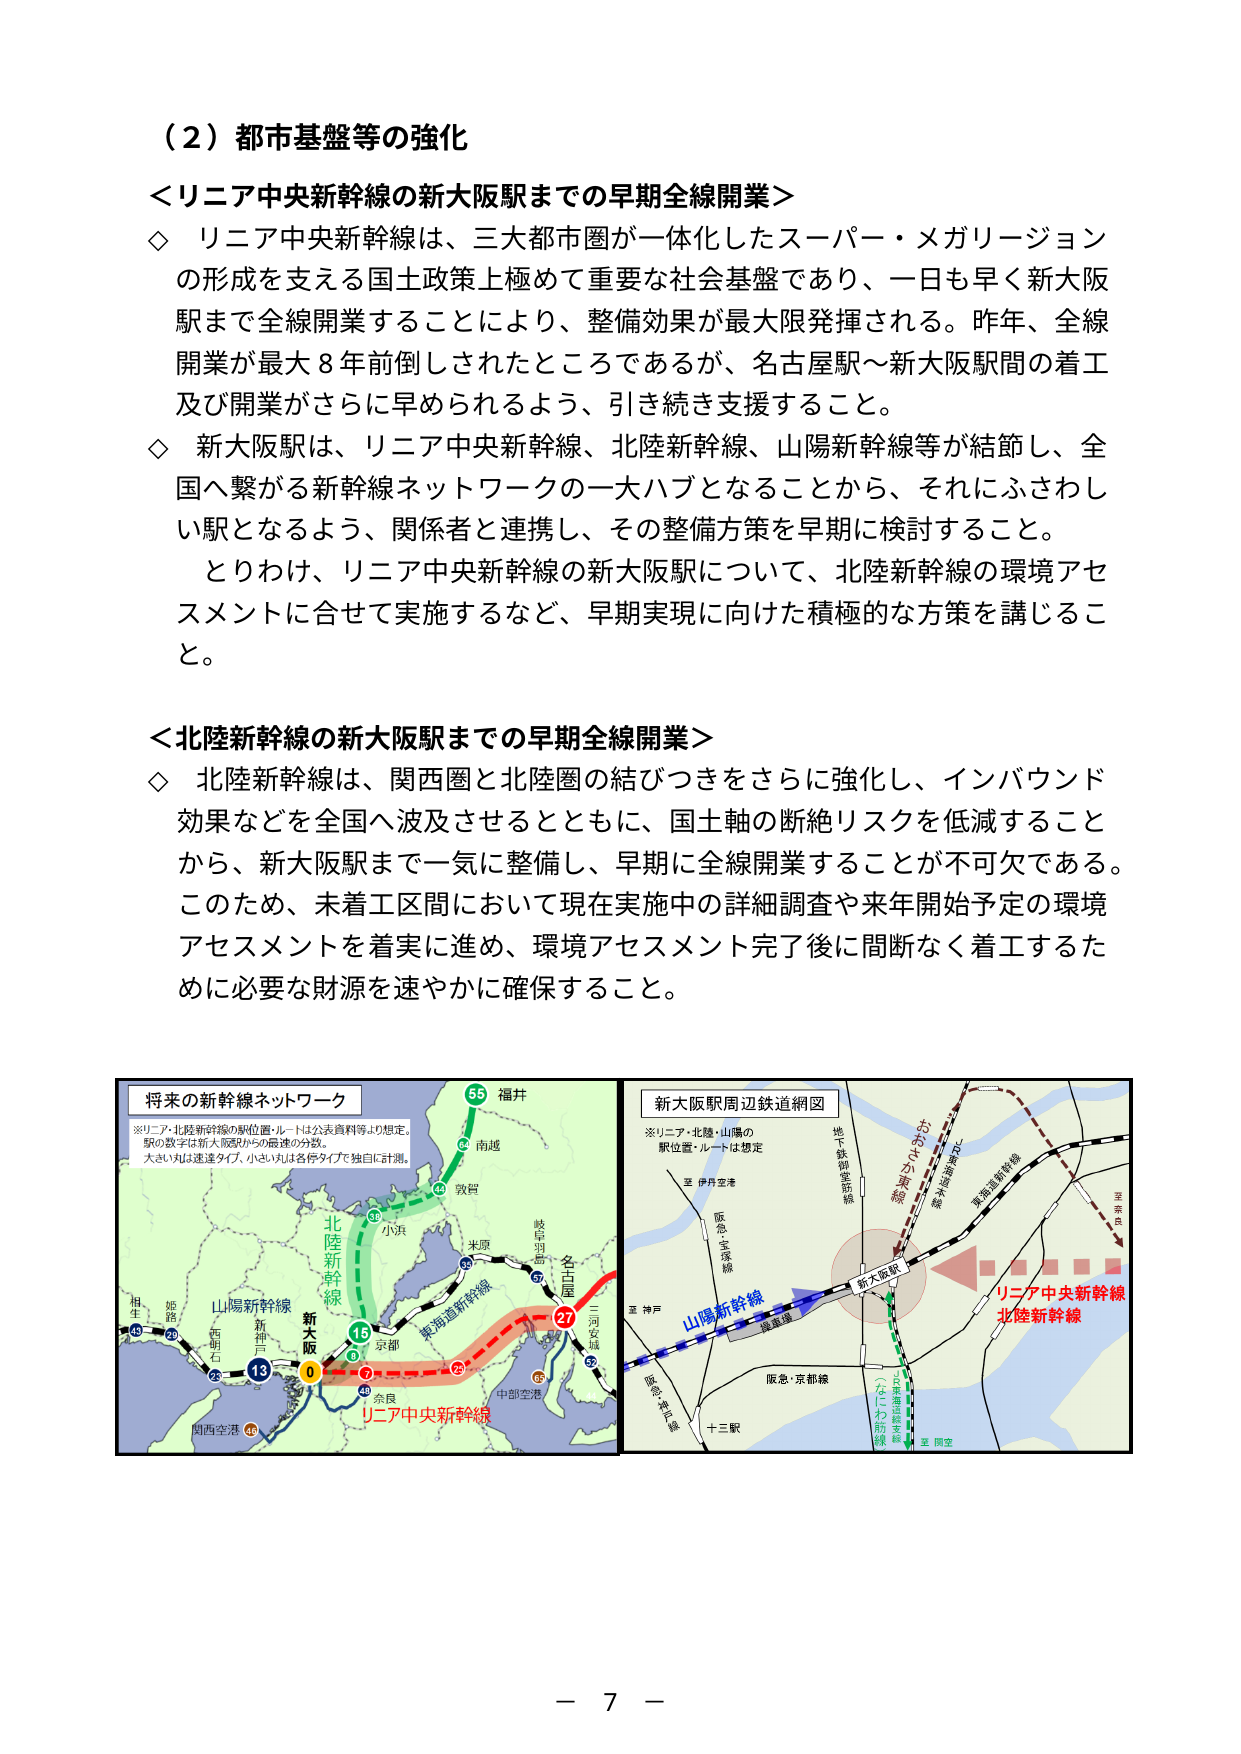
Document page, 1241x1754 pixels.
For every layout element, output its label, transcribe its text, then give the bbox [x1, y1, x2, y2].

text ＜北陸新幹線の新大阪駅までの早期全線開業＞ [148, 715, 1110, 756]
text ＜リニア中央新幹線の新大阪駅までの早期全線開業＞ [148, 173, 1110, 215]
text ◇ リニア中央新幹線は、三大都市圏が一体化したスーパー・メガリージョンの形成を支える国土政策上極めて重要な社会基盤であり、一日も早く新大阪駅まで全線開業することにより、整備効果が最大限発揮される。昨年、全線開業が最大8年前倒しされたところであるが、名古屋駅～新大阪駅間の着工及び開業がさらに早められるよう、引き続き支援すること。 [148, 215, 1110, 423]
text （２）都市基盤等の強化 [148, 98, 1110, 173]
picture [624, 1081, 1129, 1451]
text とりわけ、リニア中央新幹線の新大阪駅について、北陸新幹線の環境アセスメントに合せて実施するなど、早期実現に向けた積極的な方策を講じること。 [148, 548, 1110, 673]
picture [118, 1081, 617, 1453]
text ◇ 新大阪駅は、リニア中央新幹線、北陸新幹線、山陽新幹線等が結節し、全国へ繋がる新幹線ネットワークの一大ハブとなることから、それにふさわしい駅となるよう、関係者と連携し、その整備方策を早期に検討すること。 [148, 423, 1110, 548]
text ◇ 北陸新幹線は、関西圏と北陸圏の結びつきをさらに強化し、インバウンド効果などを全国へ波及させるとともに、国土軸の断絶リスクを低減することから、新大阪駅まで一気に整備し、早期に全線開業することが不可欠である。このため、未着工区間において現在実施中の詳細調査や来年開始予定の環境アセスメントを着実に進め、環境アセスメント完了後に間断なく着工するために必要な財源を速やかに確保すること。 [148, 756, 1110, 1006]
